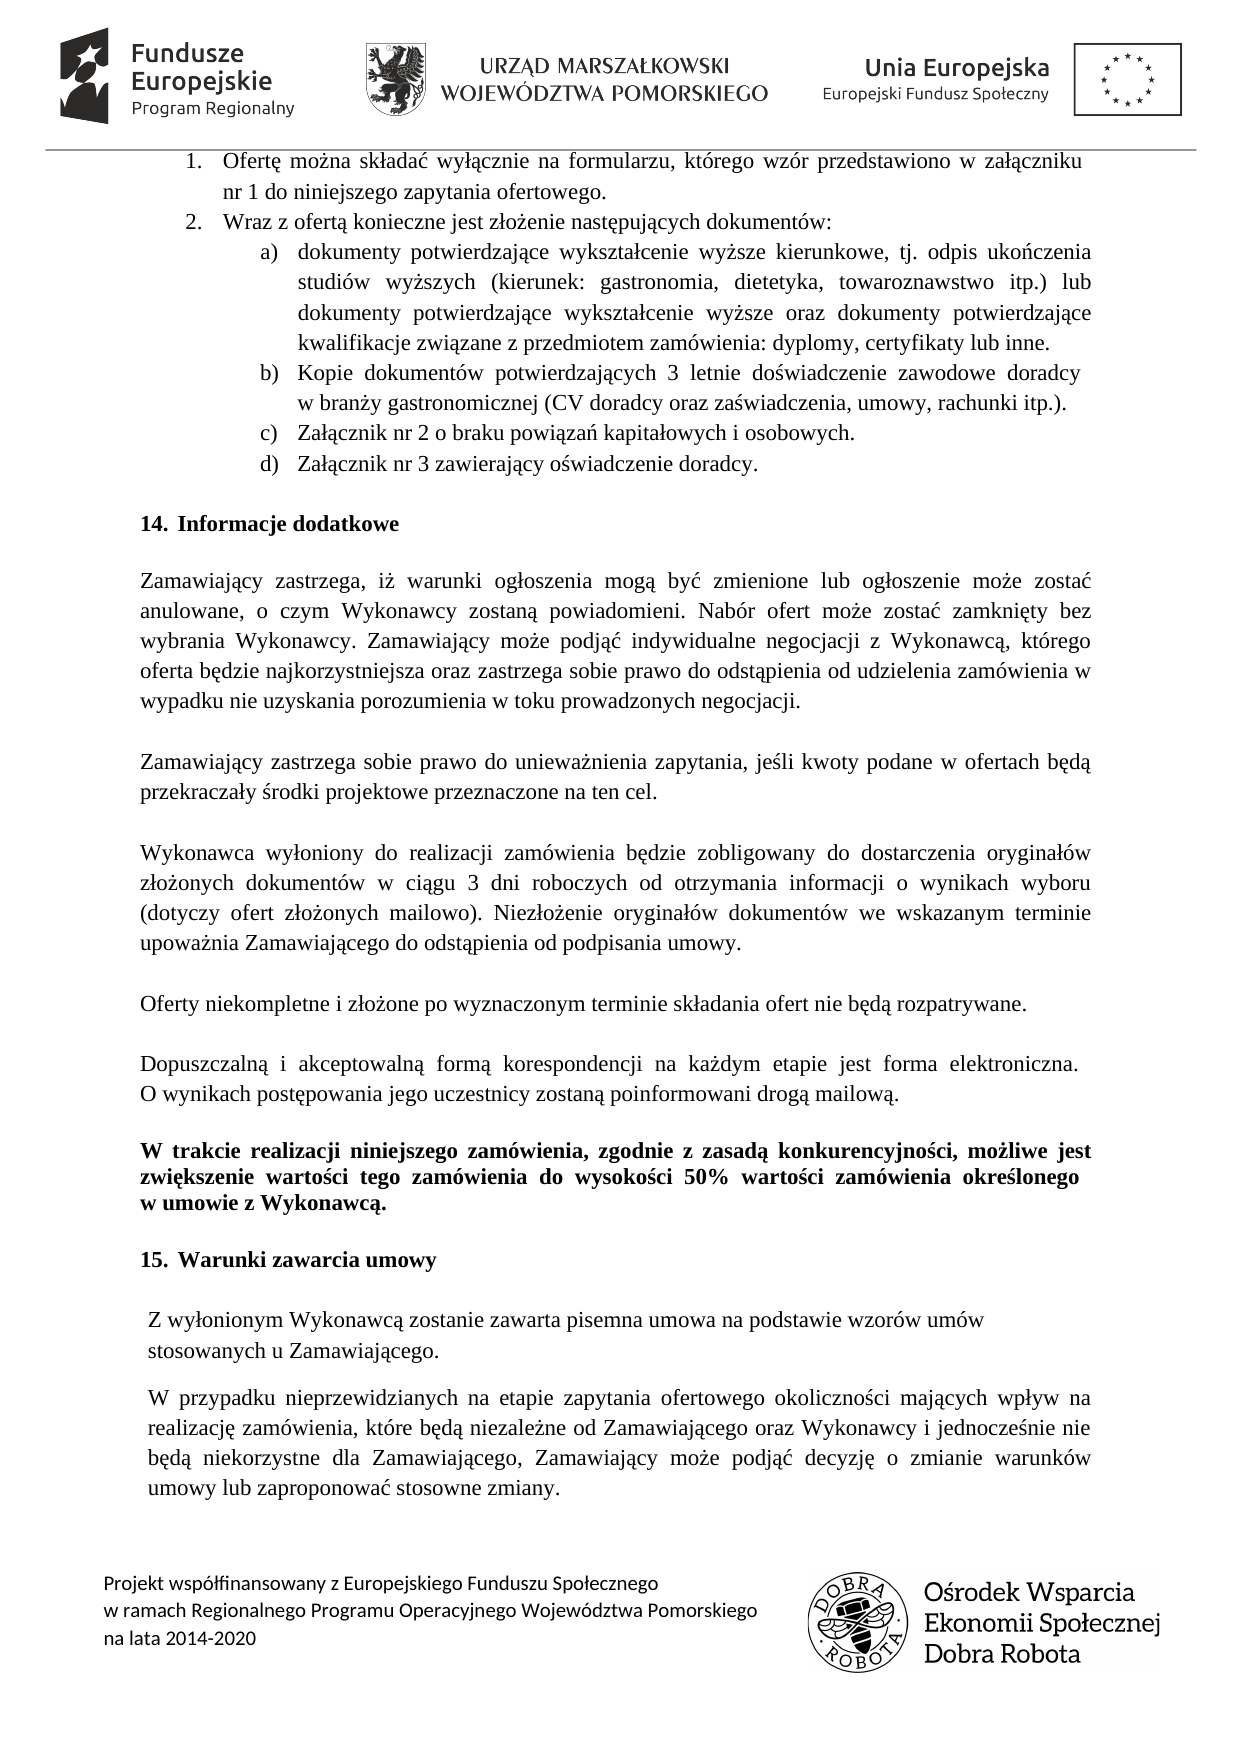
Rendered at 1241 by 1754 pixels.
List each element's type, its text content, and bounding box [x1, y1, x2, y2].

text W trakcie realizacji niniejszego zamówienia, zgodnie z zasadą konkurencyjności, możliwe jest zwiększenie wartości tego zamówienia do wysokości 50% wartości zamówienia określonego w umowie z Wykonawcą. [140, 1137, 1093, 1216]
list dokumenty potwierdzające wykształcenie wyższe kierunkowe, tj. odpis ukończenia studiów wyższych (kierunek: gastronomia, dietetyka, towaroznawstwo itp.) lub dokumenty potwierdzające wykształcenie wyższe oraz dokumenty potwierdzające kwalifikacje związane z przedmiotem zamówienia: dyplomy, certyfikaty lub inne. [260, 238, 1093, 355]
list Warunki zawarcia umowy [140, 1246, 1093, 1272]
list Wraz z ofertą konieczne jest złożenie następujących dokumentów: [185, 208, 1093, 234]
list Załącznik nr 2 o braku powiązań kapitałowych i osobowych. [260, 419, 1093, 446]
text Wykonawca wyłoniony do realizacji zamówienia będzie zobligowany do dostarczenia oryginałów złożonych dokumentów w ciągu 3 dni roboczych od otrzymania informacji o wynikach wyboru (dotyczy ofert złożonych mailowo). Niezłożenie oryginałów dokumentów we wskazanym terminie upoważnia Zamawiającego do odstąpienia od podpisania umowy. [140, 838, 1093, 956]
text Dopuszczalną i akceptowalną formą korespondencji na każdym etapie jest forma elektroniczna. O wynikach postępowania jego uczestnicy zostaną poinformowani drogą mailową. [140, 1050, 1093, 1107]
text W przypadku nieprzewidzianych na etapie zapytania ofertowego okoliczności mających wpływ na realizację zamówienia, które będą niezależne od Zamawiającego oraz Wykonawcy i jednocześnie nie będą niekorzystne dla Zamawiającego, Zamawiający może podjąć decyzję o zmianie warunków umowy lub zaproponować stosowne zmiany. [148, 1383, 1093, 1501]
list Ofertę można składać wyłącznie na formularzu, którego wzór przedstawiono w załączniku nr 1 do niniejszego zapytania ofertowego. [185, 148, 1093, 204]
text Oferty niekompletne i złożone po wyznaczonym terminie składania ofert nie będą rozpatrywane. [140, 989, 1093, 1016]
picture [45, 27, 1197, 151]
list Informacje dodatkowe [140, 510, 1093, 536]
text Zamawiający zastrzega, iż warunki ogłoszenia mogą być zmienione lub ogłoszenie może zostać anulowane, o czym Wykonawcy zostaną powiadomieni. Nabór ofert może zostać zamknięty bez wybrania Wykonawcy. Zamawiający może podjąć indywidualne negocjacji z Wykonawcą, którego oferta będzie najkorzystniejsza oraz zastrzega sobie prawo do odstąpienia od udzielenia zamówienia w wypadku nie uzyskania porozumienia w toku prowadzonych negocjacji. [140, 567, 1093, 714]
picture [807, 1572, 1160, 1673]
list Kopie dokumentów potwierdzających 3 letnie doświadczenie zawodowe doradcy w branży gastronomicznej (CV doradcy oraz zaświadczenia, umowy, rachunki itp.). [260, 359, 1093, 416]
list Załącznik nr 3 zawierający oświadczenie doradcy. [260, 450, 1093, 476]
text Zamawiający zastrzega sobie prawo do unieważnienia zapytania, jeśli kwoty podane w ofertach będą przekraczały środki projektowe przeznaczone na ten cel. [140, 774, 1093, 804]
text Z wyłonionym Wykonawcą zostanie zawarta pisemna umowa na podstawie wzorów umów stosowanych u Zamawiającego. [148, 1306, 1093, 1363]
